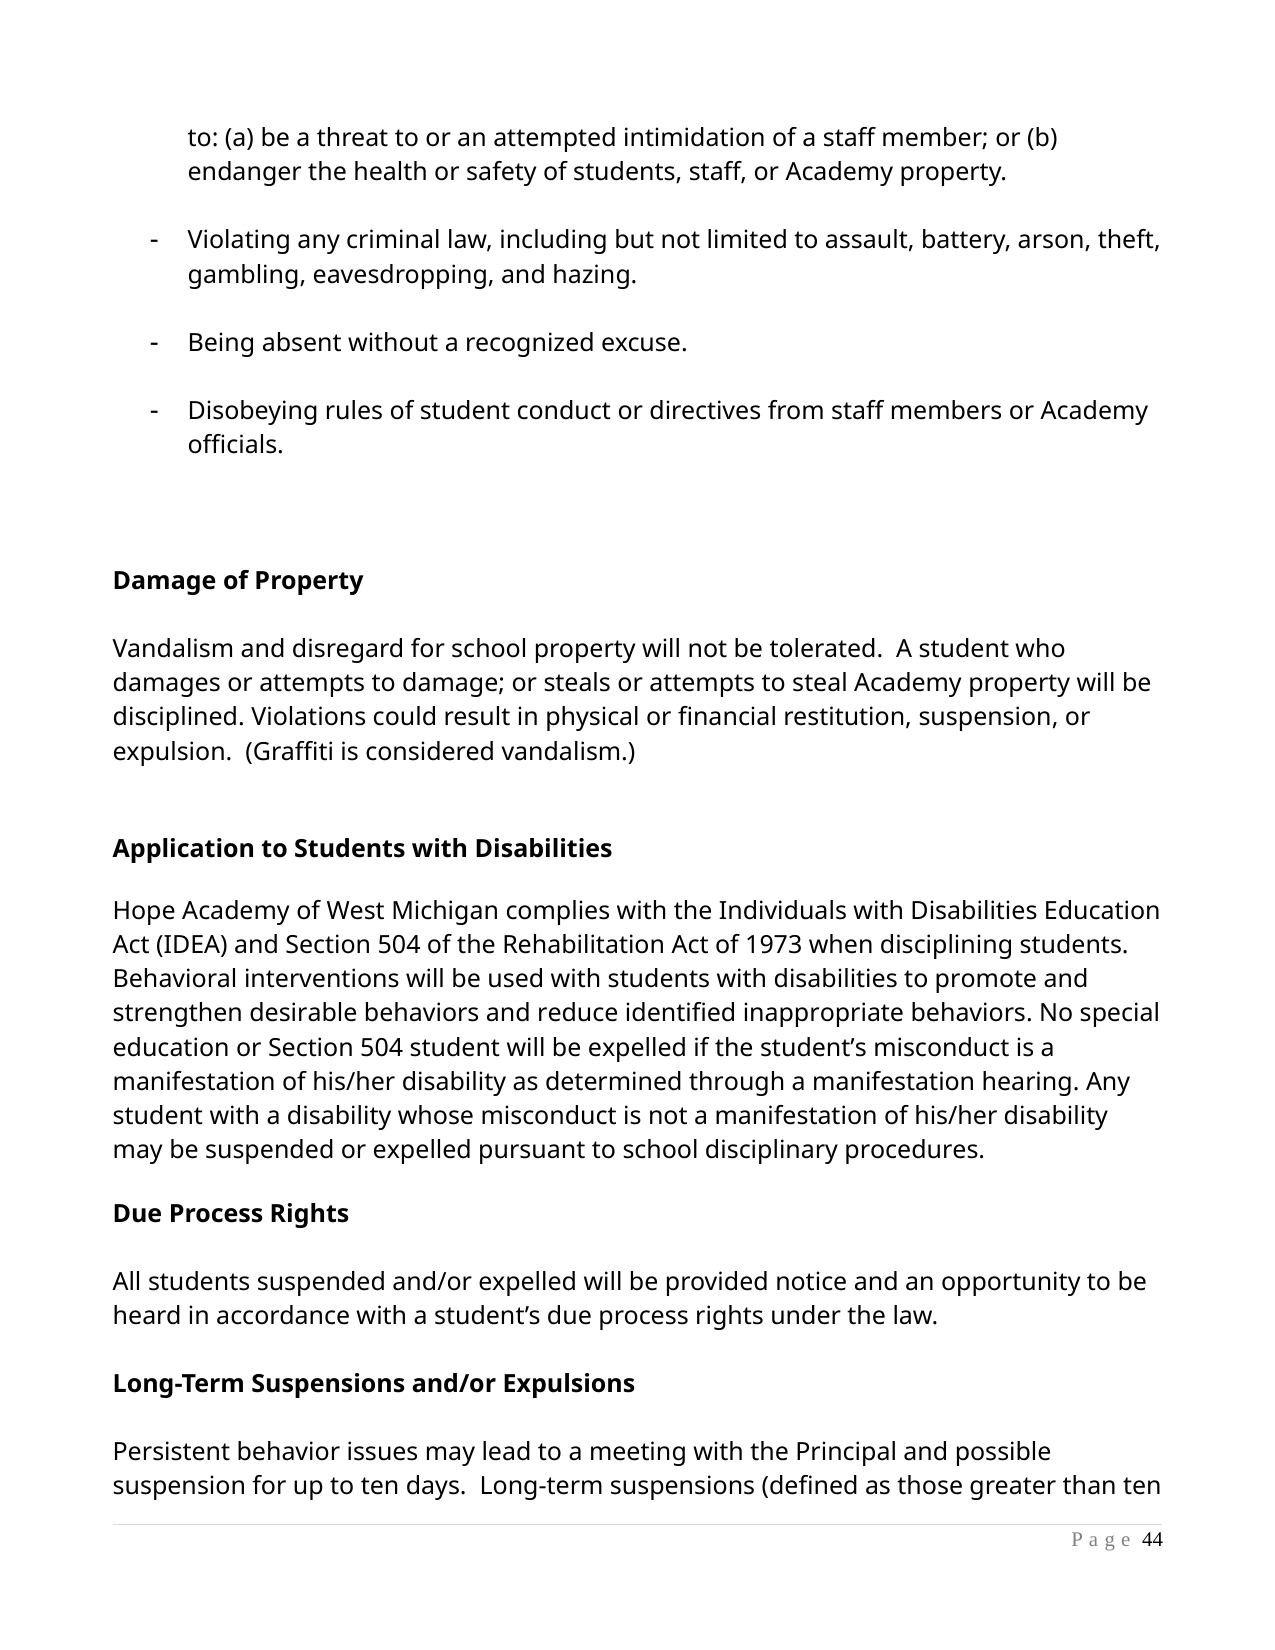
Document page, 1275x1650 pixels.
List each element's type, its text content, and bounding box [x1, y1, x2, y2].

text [112, 1434, 1162, 1502]
text Behavioral interventions will be used with students with disabilities to promote and strengthen desirable behaviors and reduce identified inappropriate behaviors. No special education or Section 504 student will be expelled if the student’s misconduct is a manifestation of his/her disability as determined through a manifestation hearing. Any student with a disability whose misconduct is not a manifestation of his/her disability may be suspended or expelled pursuant to school disciplinary procedures. [112, 961, 1162, 1165]
text Hope Academy of West Michigan complies with the Individuals with Disabilities Education Act (IDEA) and Section 504 of the Rehabilitation Act of 1973 when disciplining students. [112, 893, 1162, 961]
subtitle Application to Students with Disabilities [112, 830, 1162, 864]
text Due Process Rights [112, 1195, 1162, 1229]
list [150, 120, 1162, 188]
list Being absent without a recognized excuse. [150, 324, 1162, 358]
list Disobeying rules of student conduct or directives from staff members or Academy officials. [150, 392, 1162, 461]
text Long-Term Suspensions and/or Expulsions [112, 1366, 1162, 1400]
text Vandalism and disregard for school property will not be tolerated. A student who damages or attempts to damage; or steals or attempts to steal Academy property will be disciplined. Violations could result in physical or financial restitution, suspension, or expulsion. (Graffiti is considered vandalism.) [112, 631, 1162, 767]
list Violating any criminal law, including but not limited to assault, battery, arson, theft, gambling, eavesdropping, and hazing. [150, 222, 1162, 290]
text Damage of Property [112, 563, 1162, 597]
text All students suspended and/or expelled will be provided notice and an opportunity to be heard in accordance with a student’s due process rights under the law. [112, 1263, 1162, 1332]
